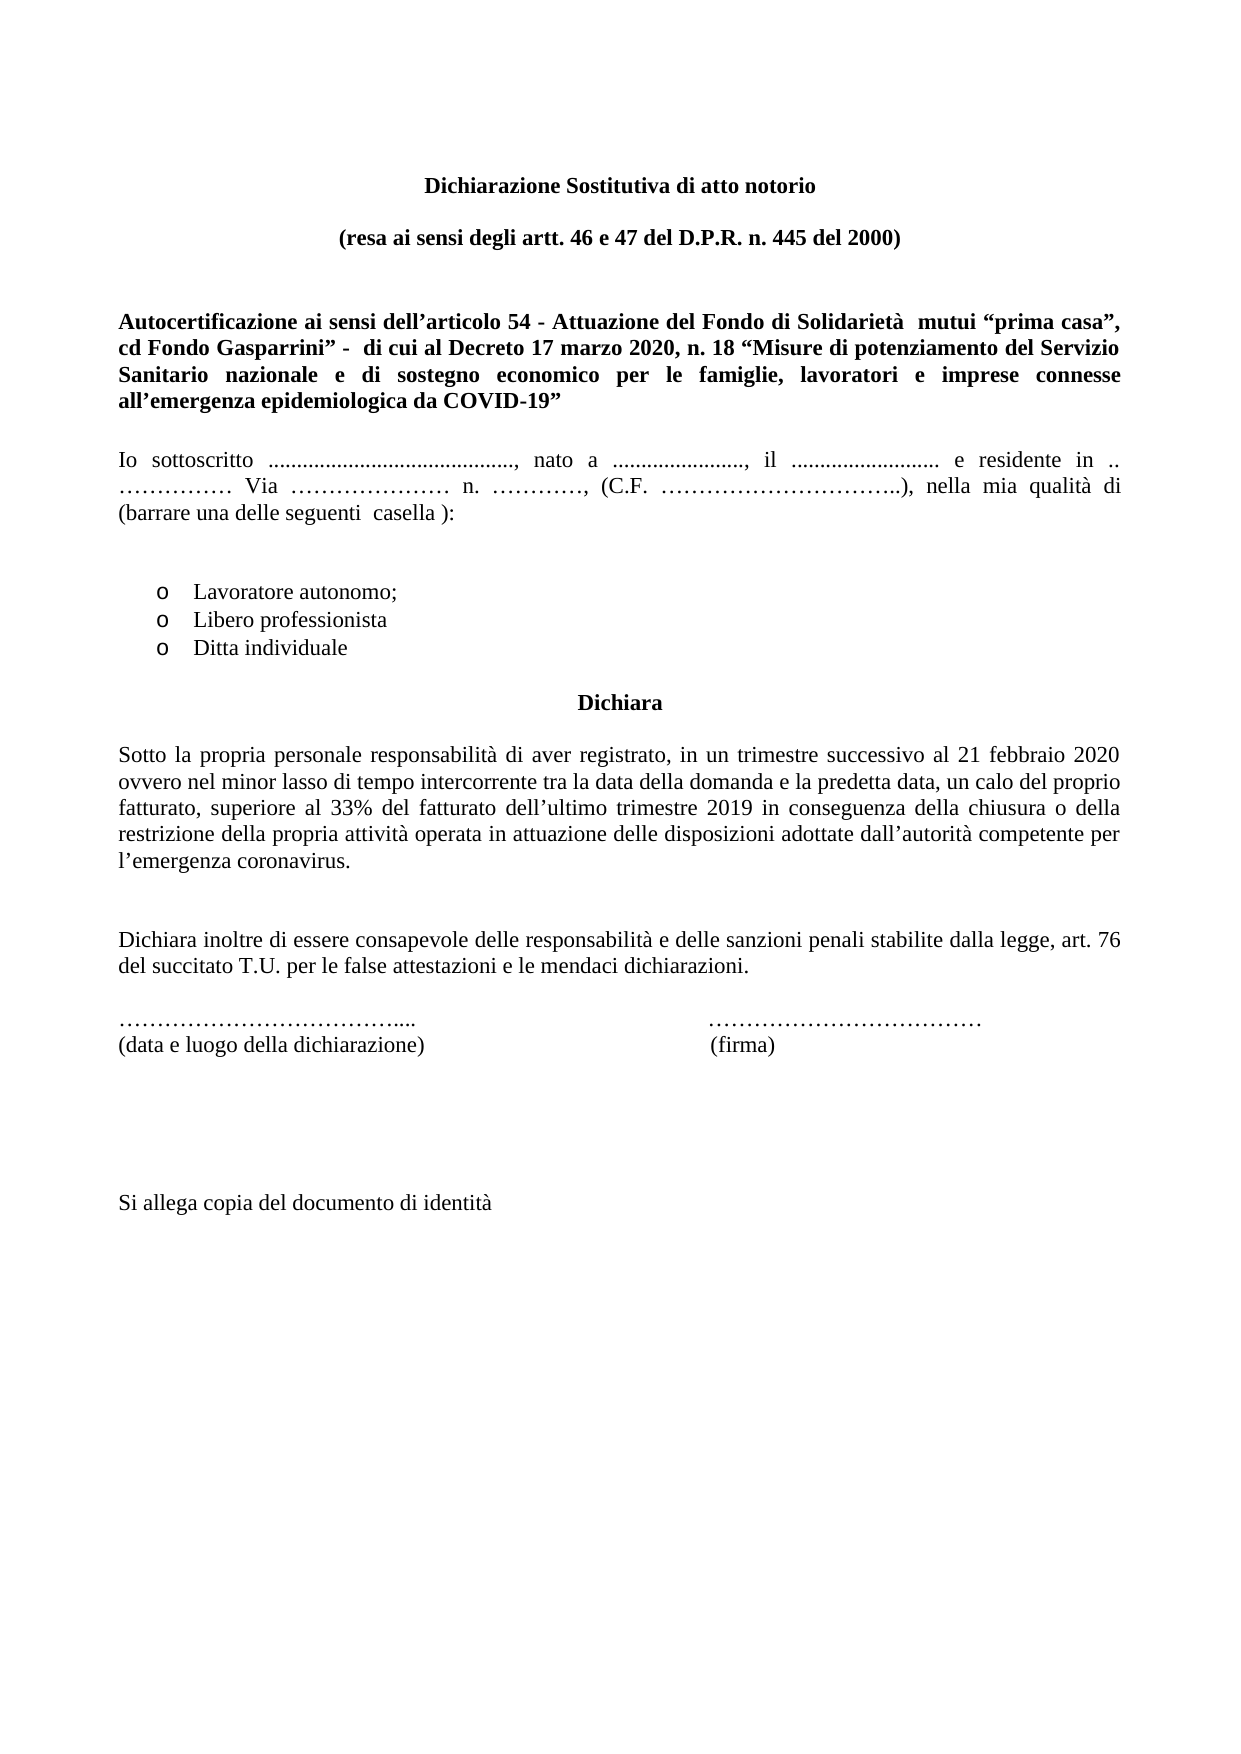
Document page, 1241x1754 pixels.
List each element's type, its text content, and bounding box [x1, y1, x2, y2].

text Dichiara inoltre di essere consapevole delle responsabilità e delle sanzioni penali stabilite dalla legge, art. 76 del succitato T.U. per le false attestazioni e le mendaci dichiarazioni. [118, 926, 1122, 979]
text (data e luogo della dichiarazione) (firma) [118, 1031, 1122, 1058]
list Ditta individuale [156, 634, 1122, 662]
list Libero professionista [156, 606, 1122, 634]
text Sotto la propria personale responsabilità di aver registrato, in un trimestre successivo al 21 febbraio 2020 ovvero nel minor lasso di tempo intercorrente tra la data della domanda e la predetta data, un calo del proprio fatturato, superiore al 33% del fatturato dell’ultimo trimestre 2019 in conseguenza della chiusura o della restrizione della propria attività operata in attuazione delle disposizioni adottate dall’autorità competente per l’emergenza coronavirus. [118, 741, 1122, 873]
text Si allega copia del documento di identità [118, 1189, 1122, 1216]
subtitle Dichiarazione Sostitutiva di atto notorio [118, 173, 1122, 199]
subtitle (resa ai sensi degli artt. 46 e 47 del D.P.R. n. 445 del 2000) [118, 224, 1122, 250]
text Dichiara [118, 689, 1122, 715]
list Lavoratore autonomo; [156, 578, 1122, 606]
text Io sottoscritto ..........................................., nato a ......................., il .......................... e residente in ..…………… Via ………………… n. …………, (C.F. …………………………..), nella mia qualità di (barrare una delle seguenti casella ): [118, 446, 1122, 525]
text ……………………………….... ……………………………… [118, 1005, 1122, 1031]
subtitle Autocertificazione ai sensi dell’articolo 54 - Attuazione del Fondo di Solidarietà mutui “prima casa”, cd Fondo Gasparrini” - di cui al Decreto 17 marzo 2020, n. 18 “Misure di potenziamento del Servizio Sanitario nazionale e di sostegno economico per le famiglie, lavoratori e imprese connesse all’emergenza epidemiologica da COVID-19” [118, 308, 1122, 413]
